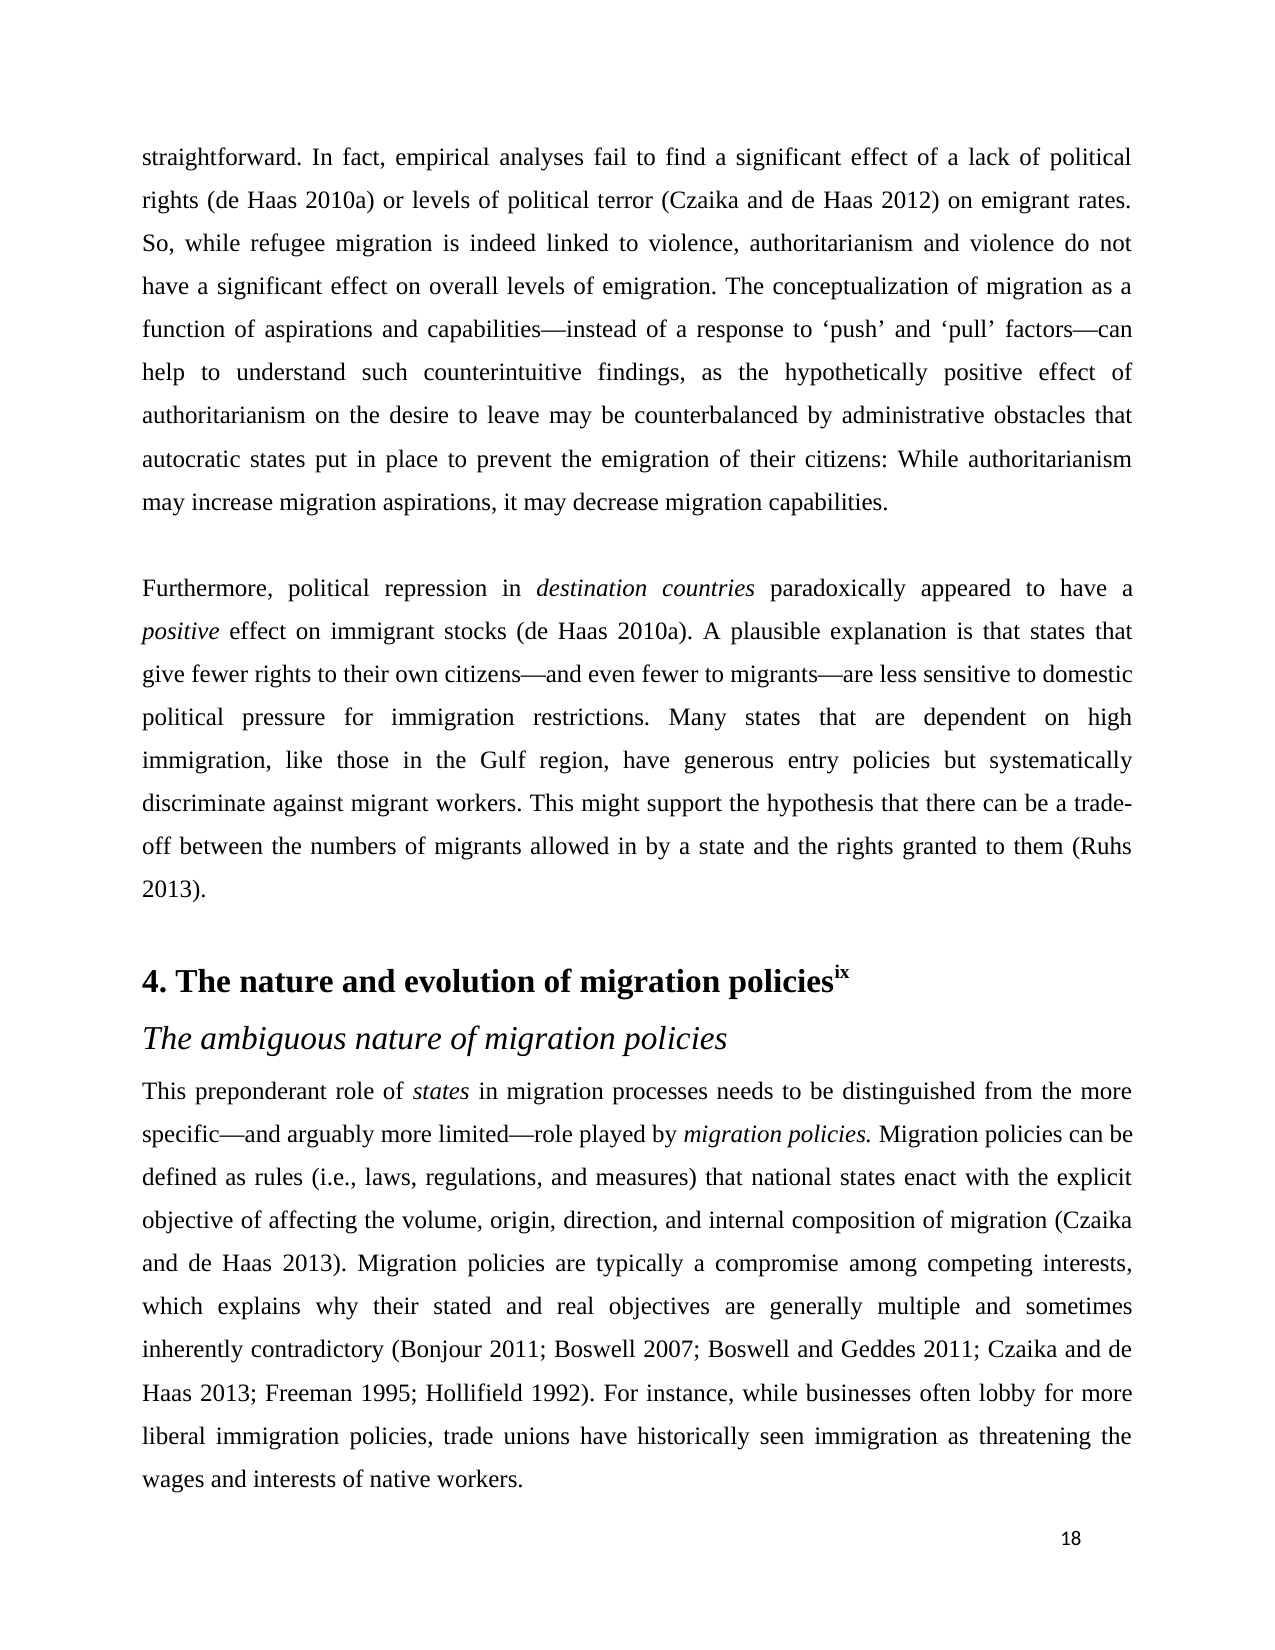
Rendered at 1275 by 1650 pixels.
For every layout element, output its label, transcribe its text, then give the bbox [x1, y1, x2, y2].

text Furthermore, political repression in destination countries paradoxically appeared to have a positive effect on immigrant stocks (de Haas 2010a). A plausible explanation is that states that give fewer rights to their own citizens—and even fewer to migrants—are less sensitive to domestic political pressure for immigration restrictions. Many states that are dependent on high immigration, like those in the Gulf region, have generous entry policies but systematically discriminate against migrant workers. This might support the hypothesis that there can be a trade-off between the numbers of migrants allowed in by a state and the rights granted to them (Ruhs 2013). [142, 573, 1133, 903]
text This preponderant role of states in migration processes needs to be distinguished from the more specific—and arguably more limited—role played by migration policies. Migration policies can be defined as rules (i.e., laws, regulations, and measures) that national states enact with the explicit objective of affecting the volume, origin, direction, and internal composition of migration (Czaika and de Haas 2013). Migration policies are typically a compromise among competing interests, which explains why their stated and real objectives are generally multiple and sometimes inherently contradictory (Bonjour 2011; Boswell 2007; Boswell and Geddes 2011; Czaika and de Haas 2013; Freeman 1995; Hollifield 1992). For instance, while businesses often lobby for more liberal immigration policies, trade unions have historically seen immigration as threatening the wages and interests of native workers. [142, 1076, 1133, 1493]
text 4. The nature and evolution of migration policies [142, 961, 1133, 999]
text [142, 142, 1133, 516]
text The ambiguous nature of migration policies [142, 1018, 1133, 1057]
